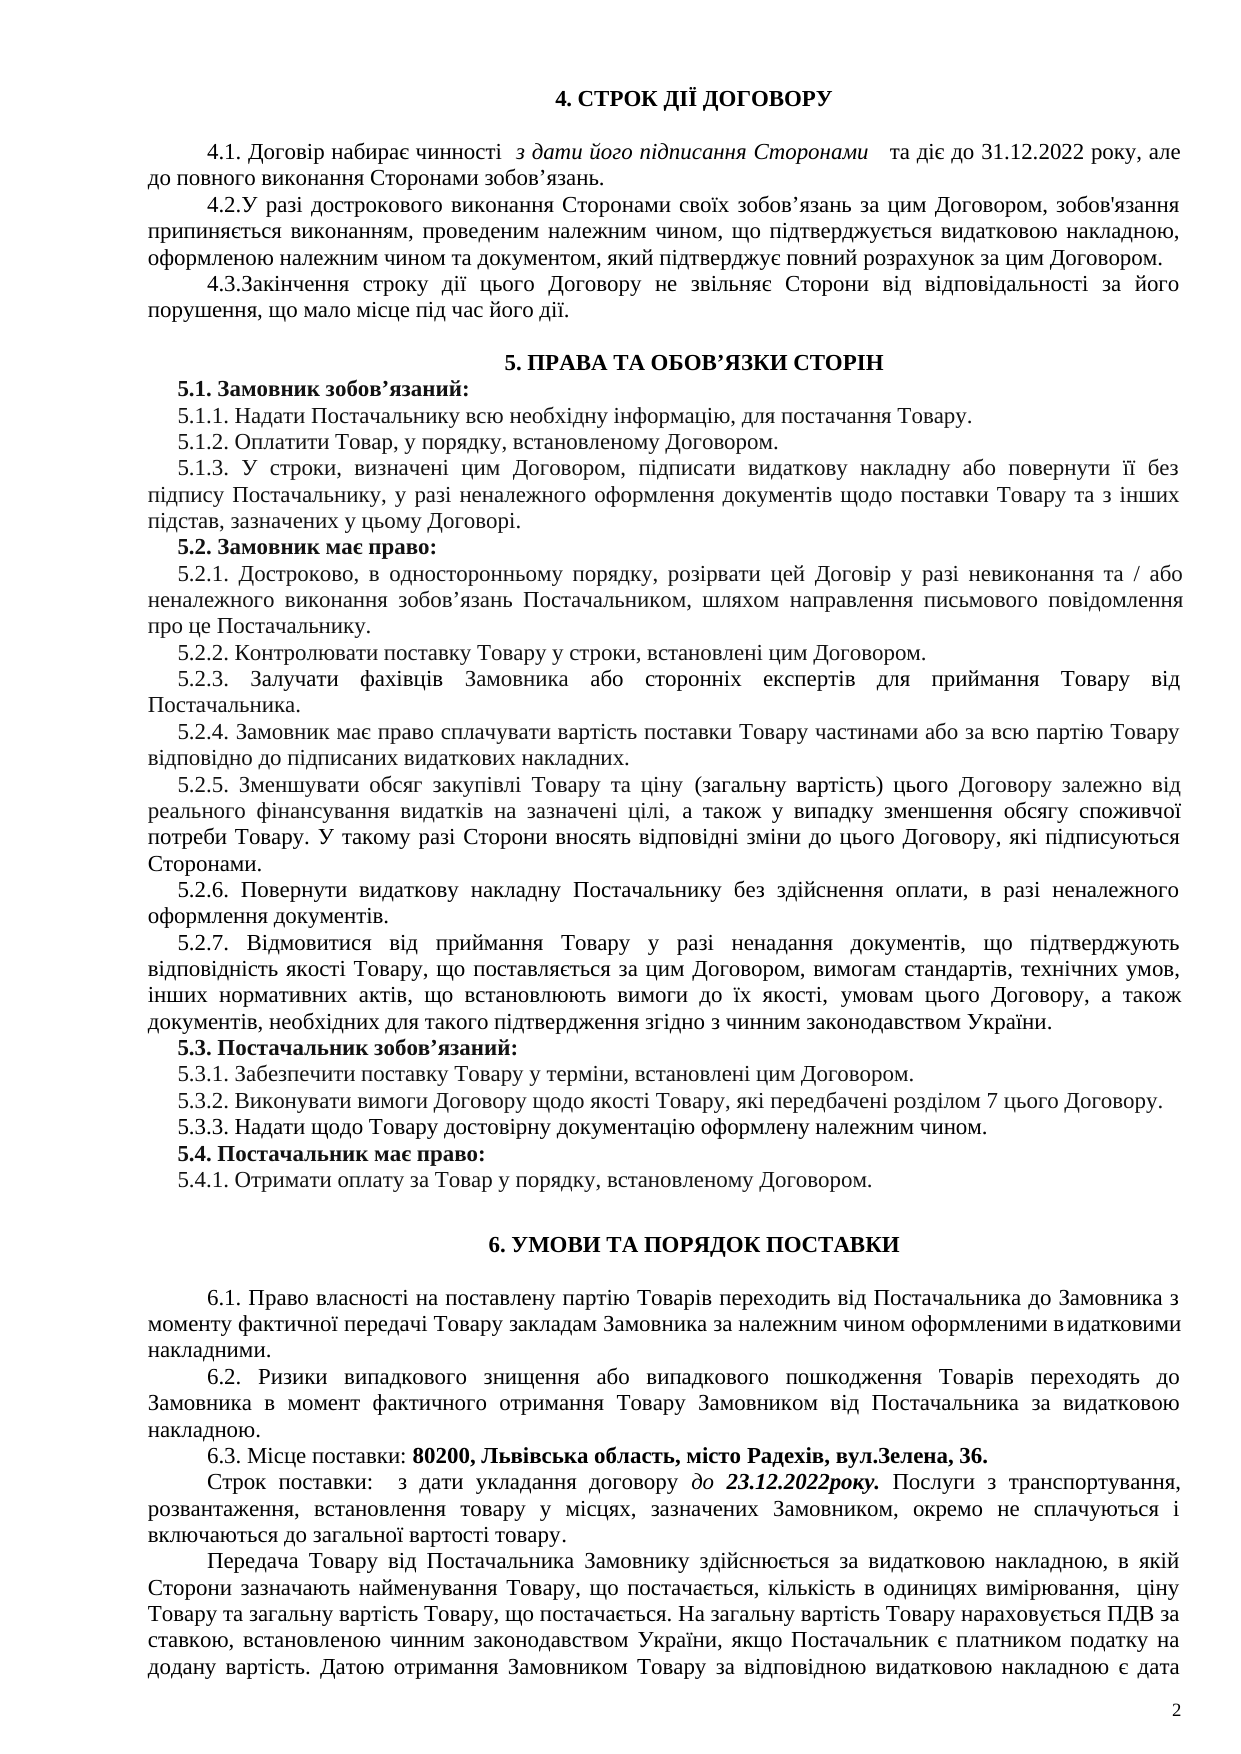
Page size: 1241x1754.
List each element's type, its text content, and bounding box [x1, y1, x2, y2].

text 5.3.1. Забезпечити поставку Товару у терміни, встановлені цим Договором. [148, 1061, 1181, 1087]
text 5.1.2. Оплатити Товар, у порядку, встановленому Договором. [148, 428, 1181, 454]
text 5.2. Замовник має право: [148, 533, 1181, 560]
text 6.2. Ризики випадкового знищення або випадкового пошкодження Товарів переходять до Замовника в момент фактичного отримання Товару Замовником від Постачальника за видатковою накладною. [148, 1363, 1181, 1442]
text 5.2.1. Достроково, в односторонньому порядку, розірвати цей Договір у разі невиконання та / або неналежного виконання зобов’язань Постачальником, шляхом направлення письмового повідомлення про це Постачальнику. [148, 560, 1185, 639]
text 6.3. Місце поставки: 80200, Львівська область, місто Радехів, вул.Зелена, 36. [148, 1442, 1181, 1468]
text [148, 1547, 1181, 1679]
text 5.4. Постачальник має право: [148, 1139, 1181, 1166]
text Строк поставки: з дати укладання договору до 23.12.2022року. Послуги з транспортування, розвантаження, встановлення товару у місцях, зазначених Замовником, окремо не сплачуються і включаються до загальної вартості товару. [148, 1468, 1181, 1547]
text 5.2.4. Замовник має право сплачувати вартість поставки Товару частинами або за всю партію Товару відповідно до підписаних видаткових накладних. [148, 718, 1181, 771]
text 5.3.3. Надати щодо Товару достовірну документацію оформлену належним чином. [148, 1113, 1181, 1139]
text 5.1.3. У строки, визначені цим Договором, підписати видаткову накладну або повернути її без підпису Постачальнику, у разі неналежного оформлення документів щодо поставки Товару та з інших підстав, зазначених у цьому Договорі. [148, 454, 1181, 533]
text 5. ПРАВА ТА ОБОВ’ЯЗКИ СТОРІН [207, 349, 1181, 375]
text 4.2.У разі дострокового виконання Сторонами своїх зобов’язань за цим Договором, зобов'язання припиняється виконанням, проведеним належним чином, що підтверджується видатковою накладною, оформленою належним чином та документом, який підтверджує повний розрахунок за цим Договором. [148, 191, 1181, 270]
text 4.3.Закінчення строку дії цього Договору не звільняє Сторони від відповідальності за його порушення, що мало місце під час його дії. [148, 270, 1181, 323]
text 5.2.3. Залучати фахівців Замовника або сторонніх експертів для приймання Товару від Постачальника. [148, 665, 1181, 718]
text 5.2.5. Зменшувати обсяг закупівлі Товару та ціну (загальну вартість) цього Договору залежно від реального фінансування видатків на зазначені цілі, а також у випадку зменшення обсягу споживчої потреби Товару. У такому разі Сторони вносять відповідні зміни до цього Договору, які підписуються Сторонами. [148, 771, 1181, 876]
text 4.1. Договір набирає чинності з дати його підписання Сторонами та діє до 31.12.2022 року, але до повного виконання Сторонами зобов’язань. [148, 138, 1181, 191]
text 6. УМОВИ ТА ПОРЯДОК ПОСТАВКИ [207, 1231, 1181, 1257]
text 5.2.7. Відмовитися від приймання Товару у разі ненадання документів, що підтверджують відповідність якості Товару, що поставляється за цим Договором, вимогам стандартів, технічних умов, інших нормативних актів, що встановлюють вимоги до їх якості, умовам цього Договору, а також документів, необхідних для такого підтвердження згідно з чинним законодавством України. [148, 929, 1181, 1034]
text 5.3.2. Виконувати вимоги Договору щодо якості Товару, які передбачені розділом 7 цього Договору. [148, 1087, 1181, 1113]
text 5.2.2. Контролювати поставку Товару у строки, встановлені цим Договором. [148, 639, 1181, 665]
text 5.1.1. Надати Постачальнику всю необхідну інформацію, для постачання Товару. [148, 402, 1181, 428]
text 4. СТРОК ДІЇ ДОГОВОРУ [148, 85, 1181, 112]
text 5.1. Замовник зобов’язаний: [148, 375, 1181, 402]
text 5.2.6. Повернути видаткову накладну Постачальнику без здійснення оплати, в разі неналежного оформлення документів. [148, 876, 1181, 929]
text 5.3. Постачальник зобов’язаний: [148, 1034, 1181, 1061]
text 5.4.1. Отримати оплату за Товар у порядку, встановленому Договором. [148, 1166, 1181, 1192]
text 6.1. Право власності на поставлену партію Товарів переходить від Постачальника до Замовника з моменту фактичної передачі Товару закладам Замовника за належним чином оформленими видатковими накладними. [148, 1284, 1181, 1363]
